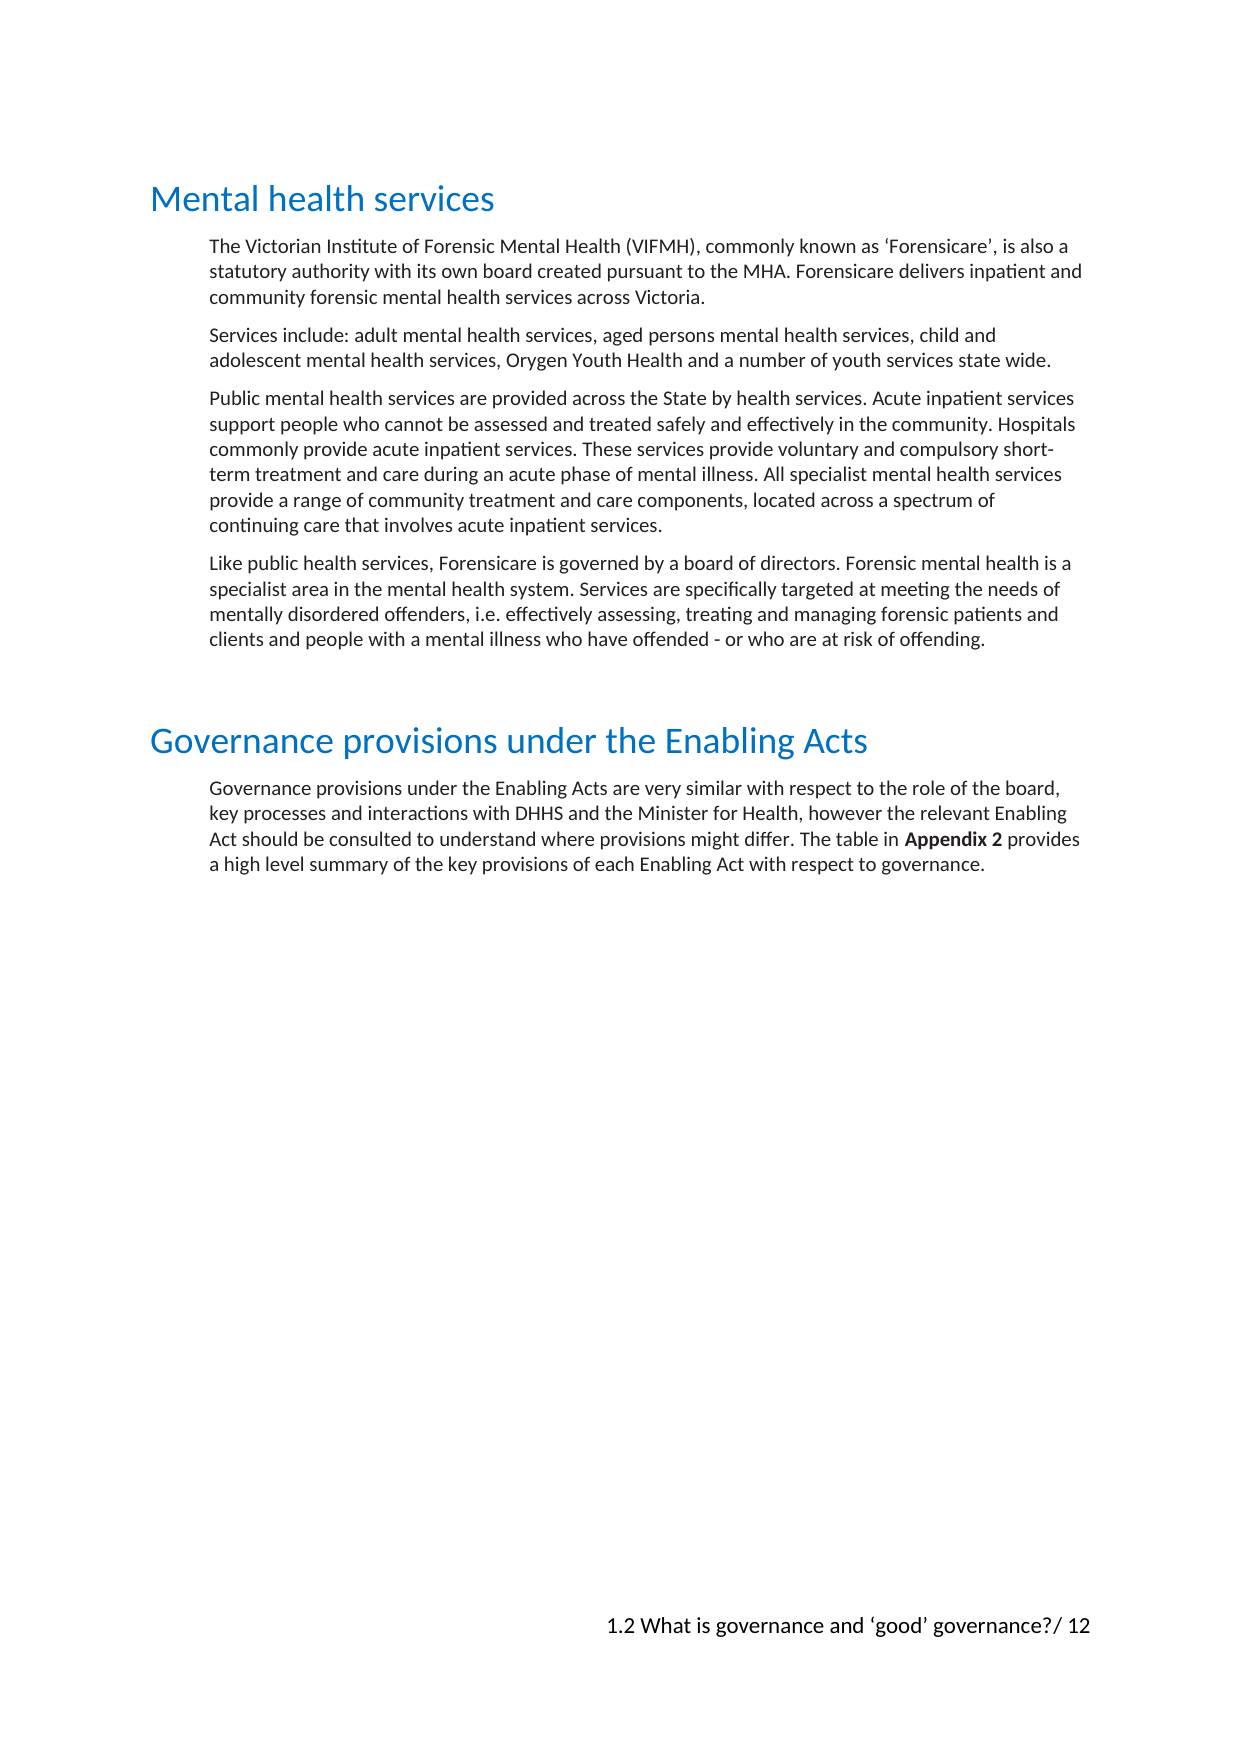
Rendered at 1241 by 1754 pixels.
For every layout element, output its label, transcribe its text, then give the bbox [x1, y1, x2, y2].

subtitle Mental health services [150, 175, 1090, 221]
subtitle Governance provisions under the Enabling Acts [150, 717, 1090, 762]
text Governance provisions under the Enabling Acts are very similar with respect to the role of the board, key processes and interactions with DHHS and the Minister for Health, however the relevant Enabling Act should be consulted to understand where provisions might differ. The table in Appendix 2 provides a high level summary of the key provisions of each Enabling Act with respect to governance. [209, 775, 1090, 877]
text Public mental health services are provided across the State by health services. Acute inpatient services support people who cannot be assessed and treated safely and effectively in the community. Hospitals commonly provide acute inpatient services. These services provide voluntary and compulsory short-term treatment and care during an acute phase of mental illness. All specialist mental health services provide a range of community treatment and care components, located across a spectrum of continuing care that involves acute inpatient services. [209, 385, 1090, 538]
text Like public health services, Forensicare is governed by a board of directors. Forensic mental health is a specialist area in the mental health system. Services are specifically targeted at meeting the needs of mentally disordered offenders, i.e. effectively assessing, treating and managing forensic patients and clients and people with a mental illness who have offended - or who are at risk of offending. [209, 550, 1090, 652]
text Services include: adult mental health services, aged persons mental health services, child and adolescent mental health services, Orygen Youth Health and a number of youth services state wide. [209, 322, 1090, 373]
text The Victorian Institute of Forensic Mental Health (VIFMH), commonly known as ‘Forensicare’, is also a statutory authority with its own board created pursuant to the MHA. Forensicare delivers inpatient and community forensic mental health services across Victoria. [209, 233, 1090, 309]
